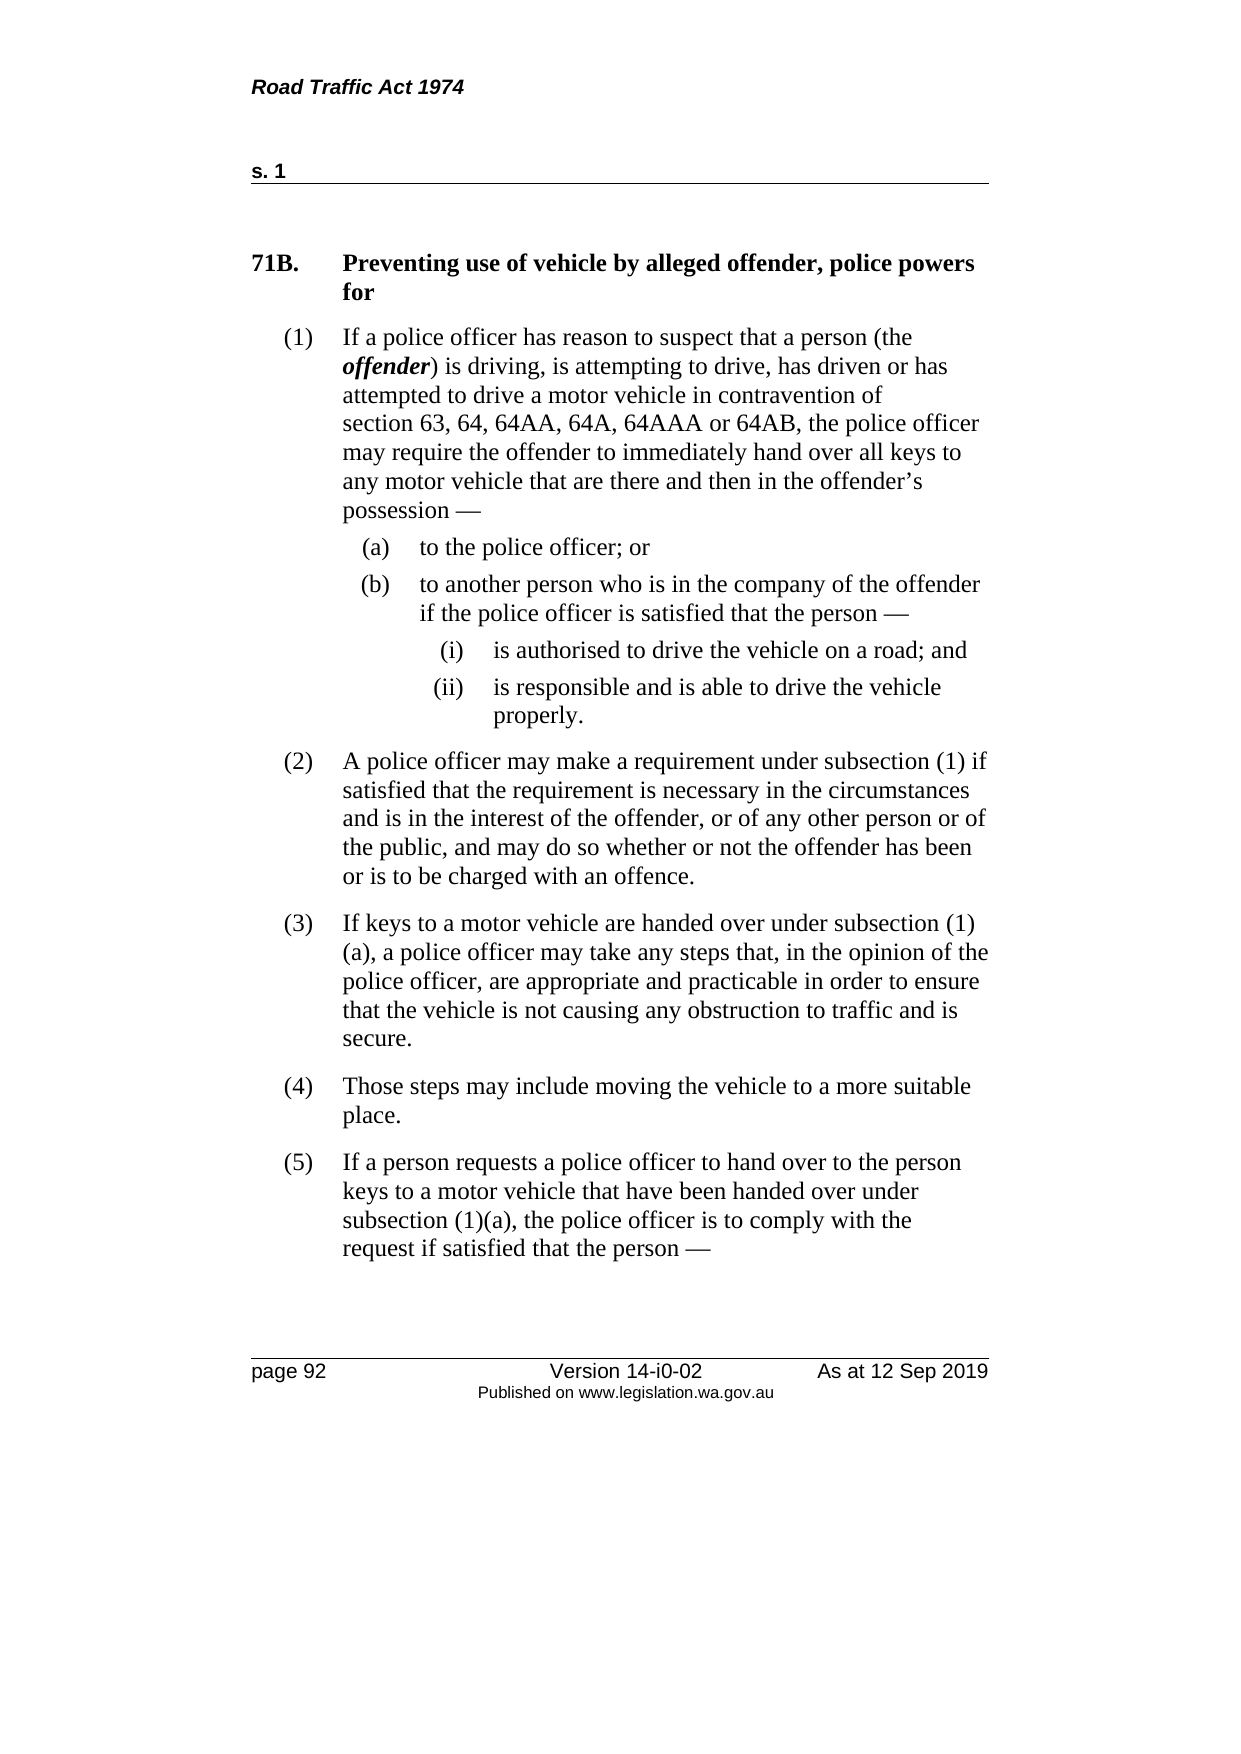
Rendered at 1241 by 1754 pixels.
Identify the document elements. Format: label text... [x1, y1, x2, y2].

text (a) to the police officer; or [251, 532, 989, 561]
text (4) Those steps may include moving the vehicle to a more suitable place. [251, 1071, 989, 1128]
subtitle 71B. Preventing use of vehicle by alleged offender, police powers for [251, 248, 989, 306]
text (5) If a person requests a police officer to hand over to the person keys to a motor vehicle that have been handed over under subsection (1)(a), the police officer is to comply with the request if satisfied that the person — [251, 1147, 989, 1262]
text (3) If keys to a motor vehicle are handed over under subsection (1)(a), a police officer may take any steps that, in the opinion of the police officer, are appropriate and practicable in order to ensure that the vehicle is not causing any obstruction to traffic and is secure. [251, 908, 989, 1052]
text (b) to another person who is in the company of the offender if the police officer is satisfied that the person — [251, 569, 989, 626]
text (i) is authorised to drive the vehicle on a road; and [251, 635, 989, 663]
text (2) A police officer may make a requirement under subsection (1) if satisfied that the requirement is necessary in the circumstances and is in the interest of the offender, or of any other person or of the public, and may do so whether or not the offender has been or is to be charged with an offence. [251, 746, 989, 890]
text (1) If a police officer has reason to suspect that a person (the offender) is driving, is attempting to drive, has driven or has attempted to drive a motor vehicle in contravention of section 63, 64, 64AA, 64A, 64AAA or 64AB, the police officer may require the offender to immediately hand over all keys to any motor vehicle that are there and then in the offender’s possession — [251, 322, 989, 523]
text (ii) is responsible and is able to drive the vehicle properly. [251, 672, 989, 729]
